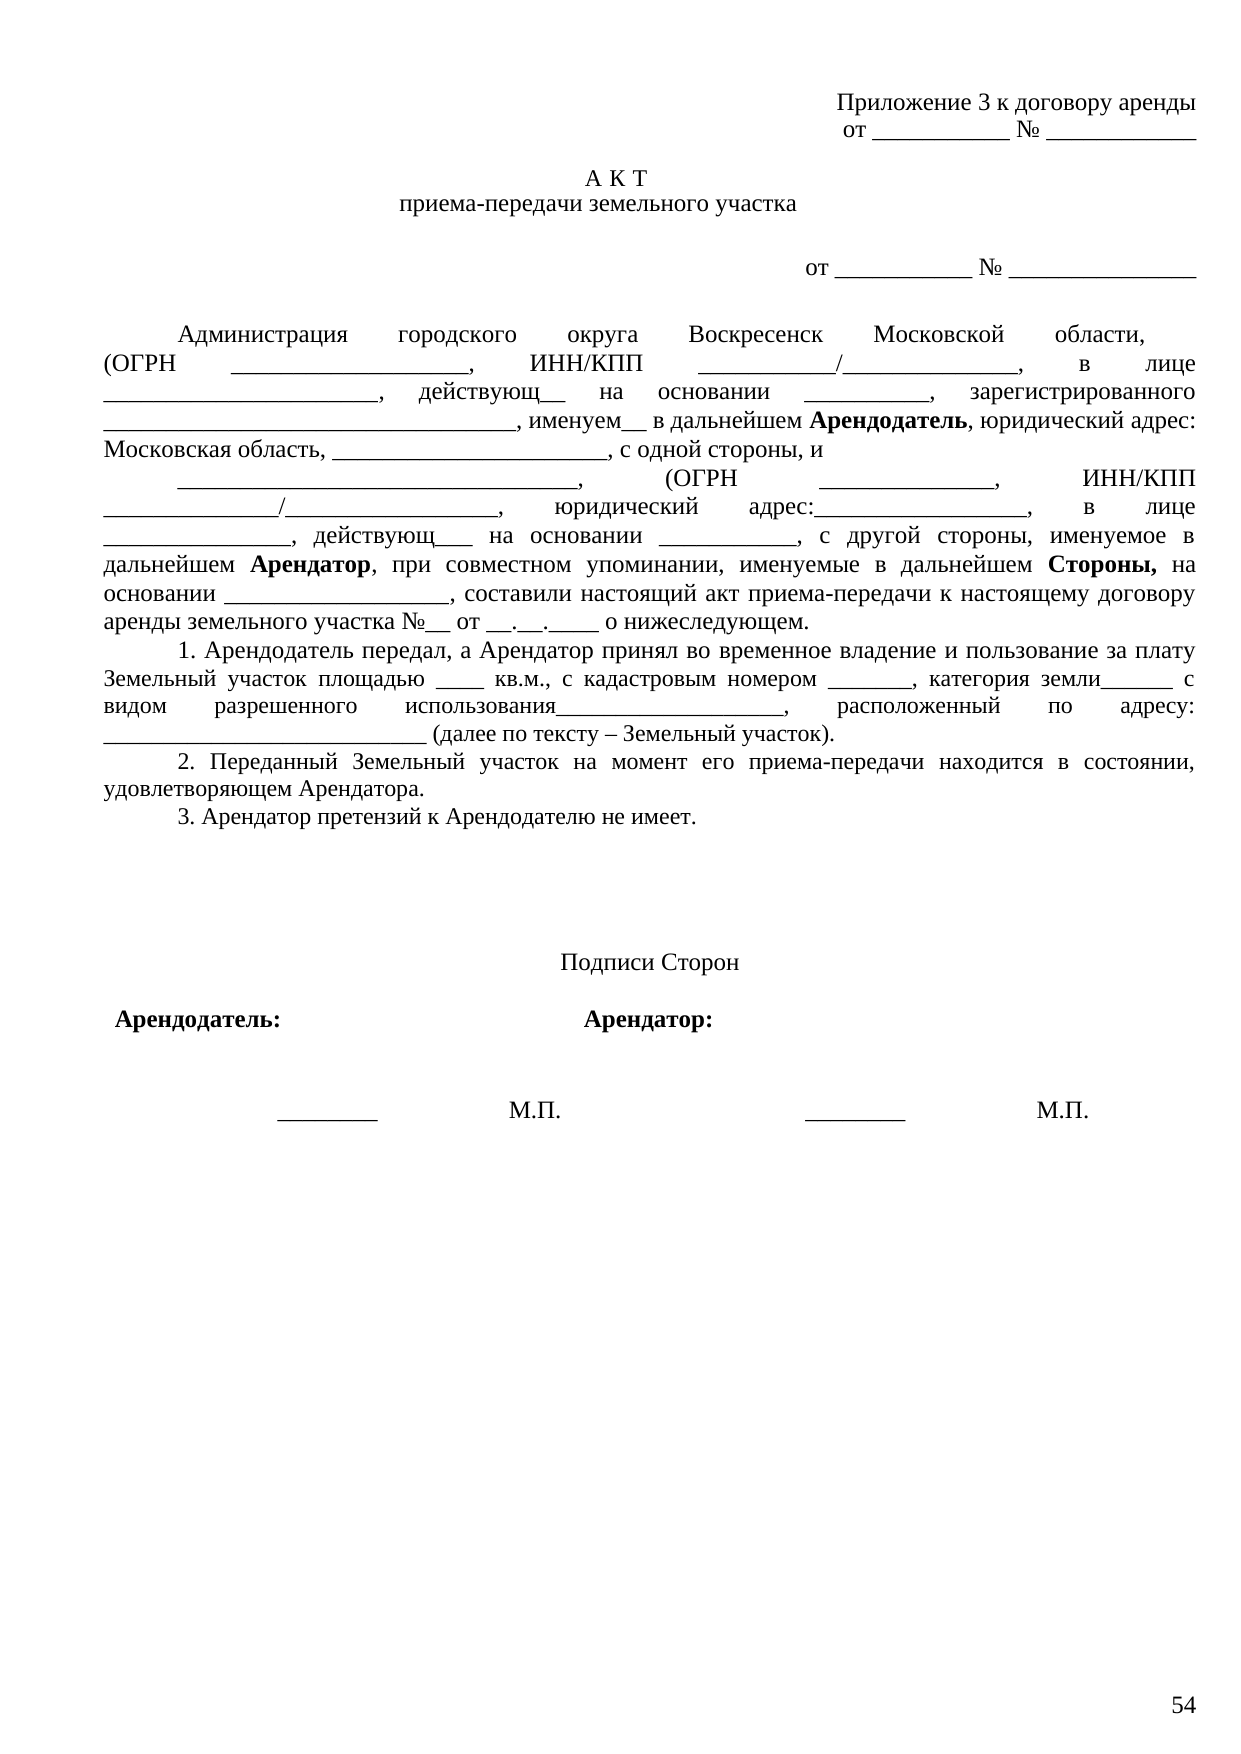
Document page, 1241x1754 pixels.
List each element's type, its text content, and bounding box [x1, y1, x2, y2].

text Приложение 3 к договору аренды [103, 89, 1196, 116]
text 2. Переданный Земельный участок на момент его приема-передачи находится в состоянии, удовлетворяющем Арендатора. [103, 747, 1196, 802]
text ________________________________, (ОГРН ______________, ИНН/КПП ______________/_________________, юридический адрес:_________________, в лице _______________, действующ___ на основании ___________, с другой стороны, именуемое в дальнейшем Арендатор, при совместном упоминании, именуемые в дальнейшем Стороны, на основании __________________, составили настоящий акт приема-передачи к настоящему договору аренды земельного участка №__ от __.__.____ о нижеследующем. [103, 463, 1196, 635]
text АКТ [584, 168, 1196, 192]
text приема-передачи земельного участка [399, 193, 1196, 217]
text Подписи Сторон [103, 947, 1196, 976]
text Администрация городского округа Воскресенск Московской области, (ОГРН ___________________, ИНН/КПП ___________/______________, в лице ______________________, действующ__ на основании __________, зарегистрированного _________________________________, именуем__ в дальнейшем Арендодатель, юридический адрес: Московская область, ______________________, с одной стороны, и [103, 319, 1196, 463]
text от ___________ № _______________ [103, 254, 1196, 281]
table_header Арендатор: ________ М.П. [573, 1004, 1100, 1187]
text 3. Арендатор претензий к Арендодателю не имеет. [103, 802, 1196, 829]
text от ___________ № ____________ [103, 116, 1196, 143]
text 1. Арендодатель передал, а Арендатор принял во временное владение и пользование за плату Земельный участок площадью ____ кв.м., с кадастровым номером _______, категория земли______ с видом разрешенного использования___________________, расположенный по адресу: ___________________________ (далее по тексту – Земельный участок). [103, 635, 1196, 747]
table_header Арендодатель: ________ М.П. [103, 1004, 572, 1187]
